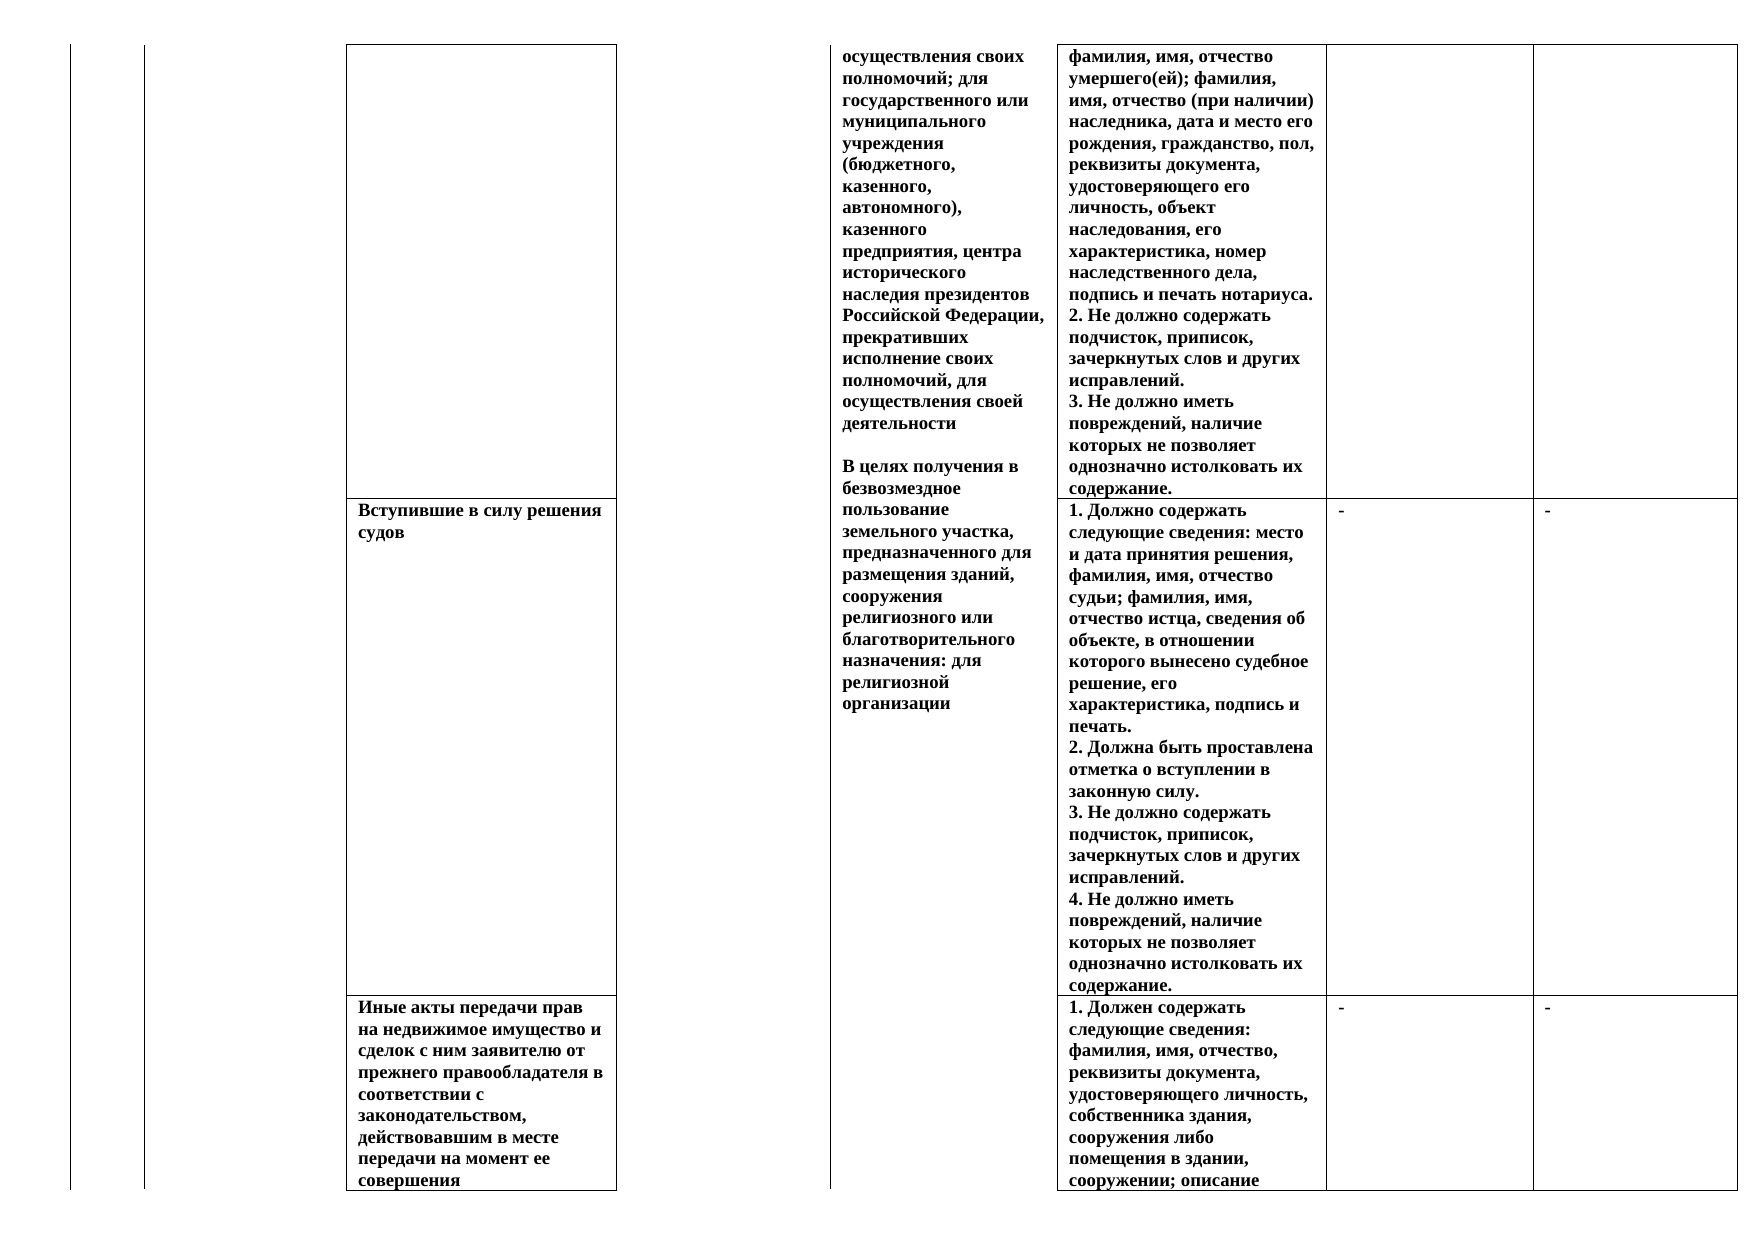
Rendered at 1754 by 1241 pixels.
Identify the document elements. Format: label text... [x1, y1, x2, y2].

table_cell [1058, 45, 1326, 498]
table_cell 1. Должно содержать следующие сведения: место и дата принятия решения, фамилия, имя, отчество судьи; фамилия, имя, отчество истца, сведения об объекте, в отношении которого вынесено судебное решение, его характеристика, подпись и печать. 2. Должна быть проставлена отметка о вступлении в законную силу. 3. Не должно содержать подчисток, приписок, зачеркнутых слов и других исправлений. 4. Не должно иметь повреждений, наличие которых не позволяет однозначно истолковать их содержание. [1058, 499, 1326, 995]
table_cell - [1327, 499, 1533, 995]
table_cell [1058, 996, 1326, 1190]
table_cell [347, 996, 616, 1190]
table_cell - [1327, 45, 1533, 498]
table_cell - [1534, 499, 1737, 995]
table_cell Вступившие в силу решения судов [347, 499, 616, 995]
table_cell - [1534, 996, 1737, 1190]
table_cell - [1327, 996, 1533, 1190]
table_cell - [1534, 45, 1737, 498]
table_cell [347, 45, 616, 498]
